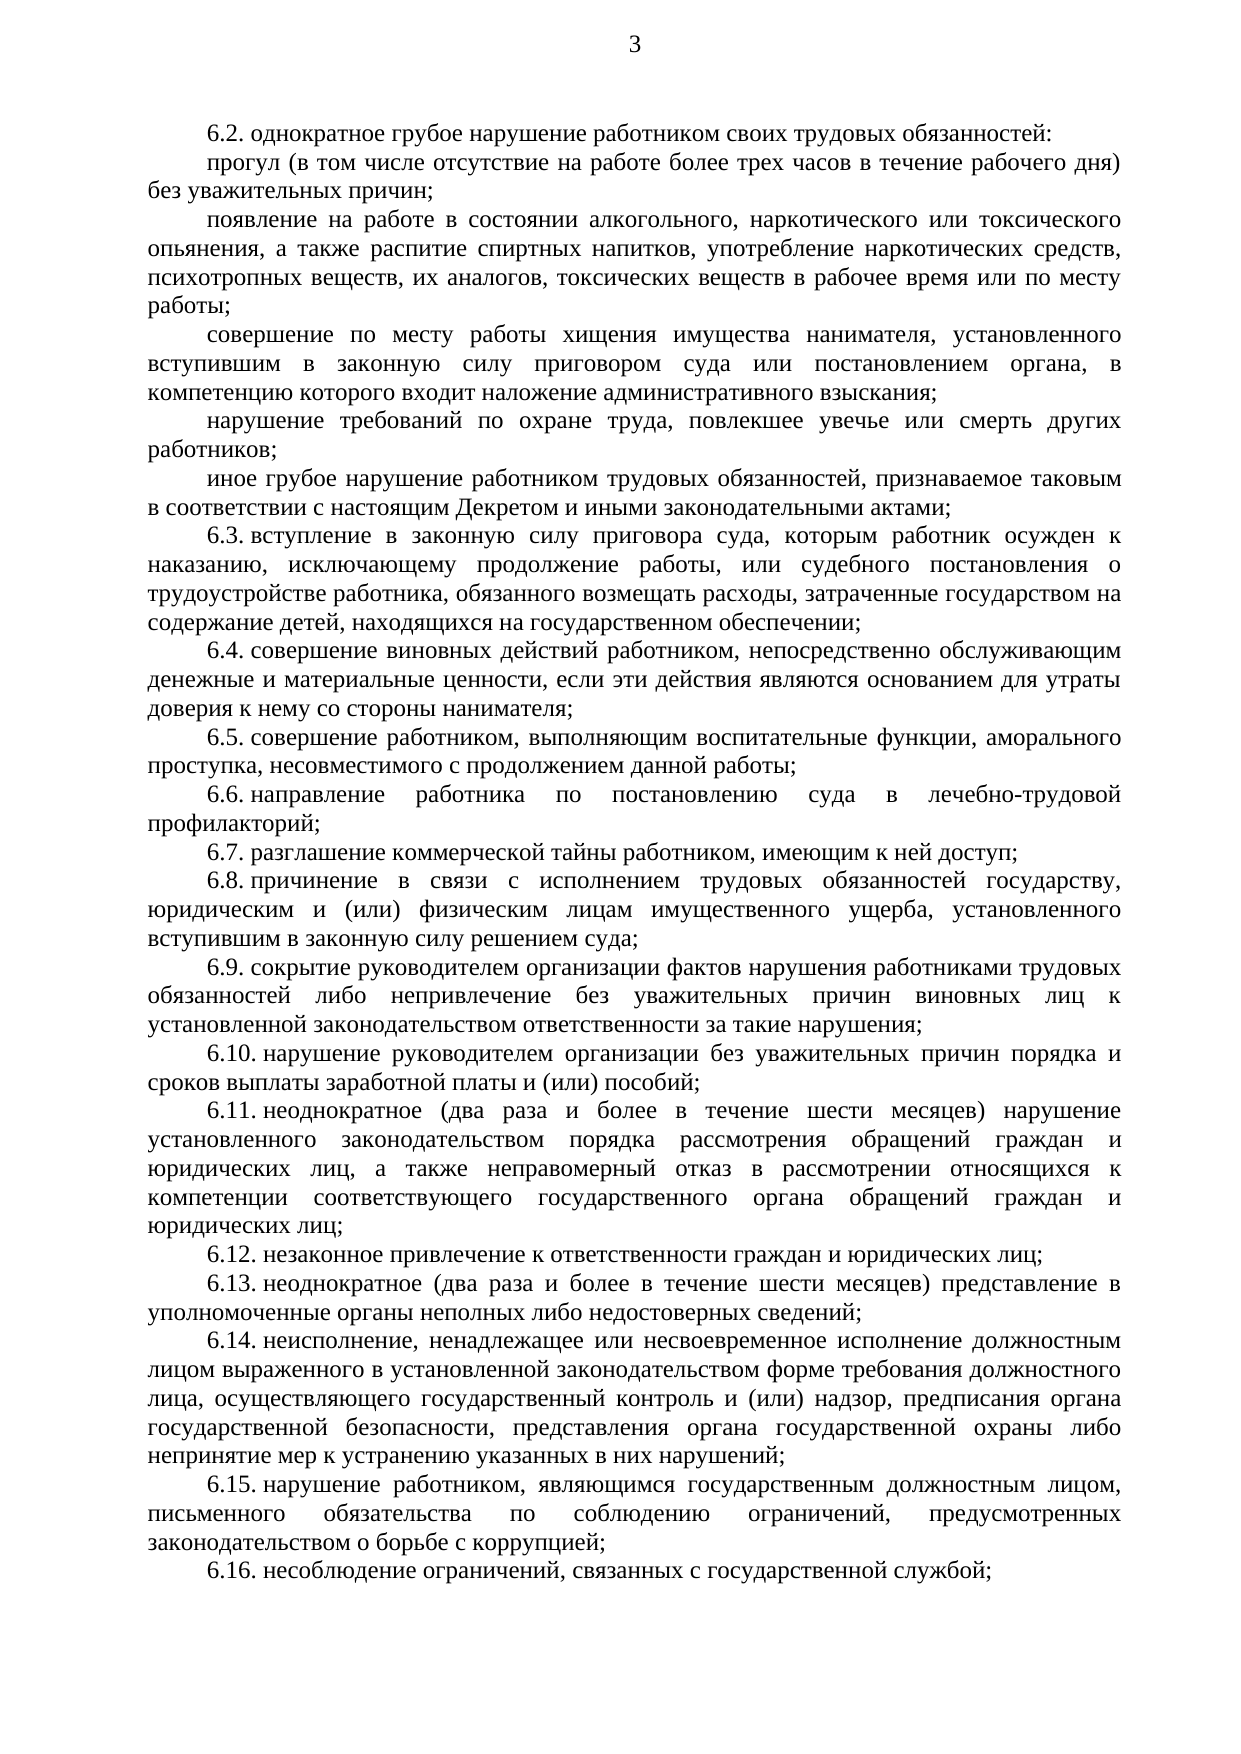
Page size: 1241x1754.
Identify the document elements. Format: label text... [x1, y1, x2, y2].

text 6.10. нарушение руководителем организации без уважительных причин порядка и сроков выплаты заработной платы и (или) пособий; [147, 1038, 1122, 1096]
text нарушение требований по охране труда, повлекшее увечье или смерть других работников; [147, 406, 1122, 463]
text 6.12. незаконное привлечение к ответственности граждан и юридических лиц; [147, 1239, 1122, 1268]
text 6.6. направление работника по постановлению суда в лечебно-трудовой профилакторий; [147, 779, 1122, 837]
text прогул (в том числе отсутствие на работе более трех часов в течение рабочего дня) без уважительных причин; [147, 147, 1122, 204]
text 6.15. нарушение работником, являющимся государственным должностным лицом, письменного обязательства по соблюдению ограничений, предусмотренных законодательством о борьбе с коррупцией; [147, 1469, 1122, 1556]
text иное грубое нарушение работником трудовых обязанностей, признаваемое таковым в соответствии с настоящим Декретом и иными законодательными актами; [147, 463, 1122, 521]
text 6.13. неоднократное (два раза и более в течение шести месяцев) представление в уполномоченные органы неполных либо недостоверных сведений; [147, 1268, 1122, 1326]
text 6.7. разглашение коммерческой тайны работником, имеющим к ней доступ; [147, 837, 1122, 866]
text совершение по месту работы хищения имущества нанимателя, установленного вступившим в законную силу приговором суда или постановлением органа, в компетенцию которого входит наложение административного взыскания; [147, 319, 1122, 406]
text 6.14. неисполнение, ненадлежащее или несвоевременное исполнение должностным лицом выраженного в установленной законодательством форме требования должностного лица, осуществляющего государственный контроль и (или) надзор, предписания органа государственной безопасности, представления органа государственной охраны либо непринятие мер к устранению указанных в них нарушений; [147, 1326, 1122, 1469]
text 6.4. совершение виновных действий работником, непосредственно обслуживающим денежные и материальные ценности, если эти действия являются основанием для утраты доверия к нему со стороны нанимателя; [147, 636, 1122, 722]
text 6.5. совершение работником, выполняющим воспитательные функции, аморального проступка, несовместимого с продолжением данной работы; [147, 722, 1122, 779]
text 6.9. сокрытие руководителем организации фактов нарушения работниками трудовых обязанностей либо непривлечение без уважительных причин виновных лиц к установленной законодательством ответственности за такие нарушения; [147, 952, 1122, 1038]
text 6.11. неоднократное (два раза и более в течение шести месяцев) нарушение установленного законодательством порядка рассмотрения обращений граждан и юридических лиц, а также неправомерный отказ в рассмотрении относящихся к компетенции соответствующего государственного органа обращений граждан и юридических лиц; [147, 1096, 1122, 1239]
text 6.8. причинение в связи с исполнением трудовых обязанностей государству, юридическим и (или) физическим лицам имущественного ущерба, установленного вступившим в законную силу решением суда; [147, 866, 1122, 952]
text появление на работе в состоянии алкогольного, наркотического или токсического опьянения, а также распитие спиртных напитков, употребление наркотических средств, психотропных веществ, их аналогов, токсических веществ в рабочее время или по месту работы; [147, 204, 1122, 319]
text 6.3. вступление в законную силу приговора суда, которым работник осужден к наказанию, исключающему продолжение работы, или судебного постановления о трудоустройстве работника, обязанного возмещать расходы, затраченные государством на содержание детей, находящихся на государственном обеспечении; [147, 521, 1122, 636]
text 6.16. несоблюдение ограничений, связанных с государственной службой; [147, 1556, 1122, 1584]
text 6.2. однократное грубое нарушение работником своих трудовых обязанностей: [147, 118, 1122, 147]
